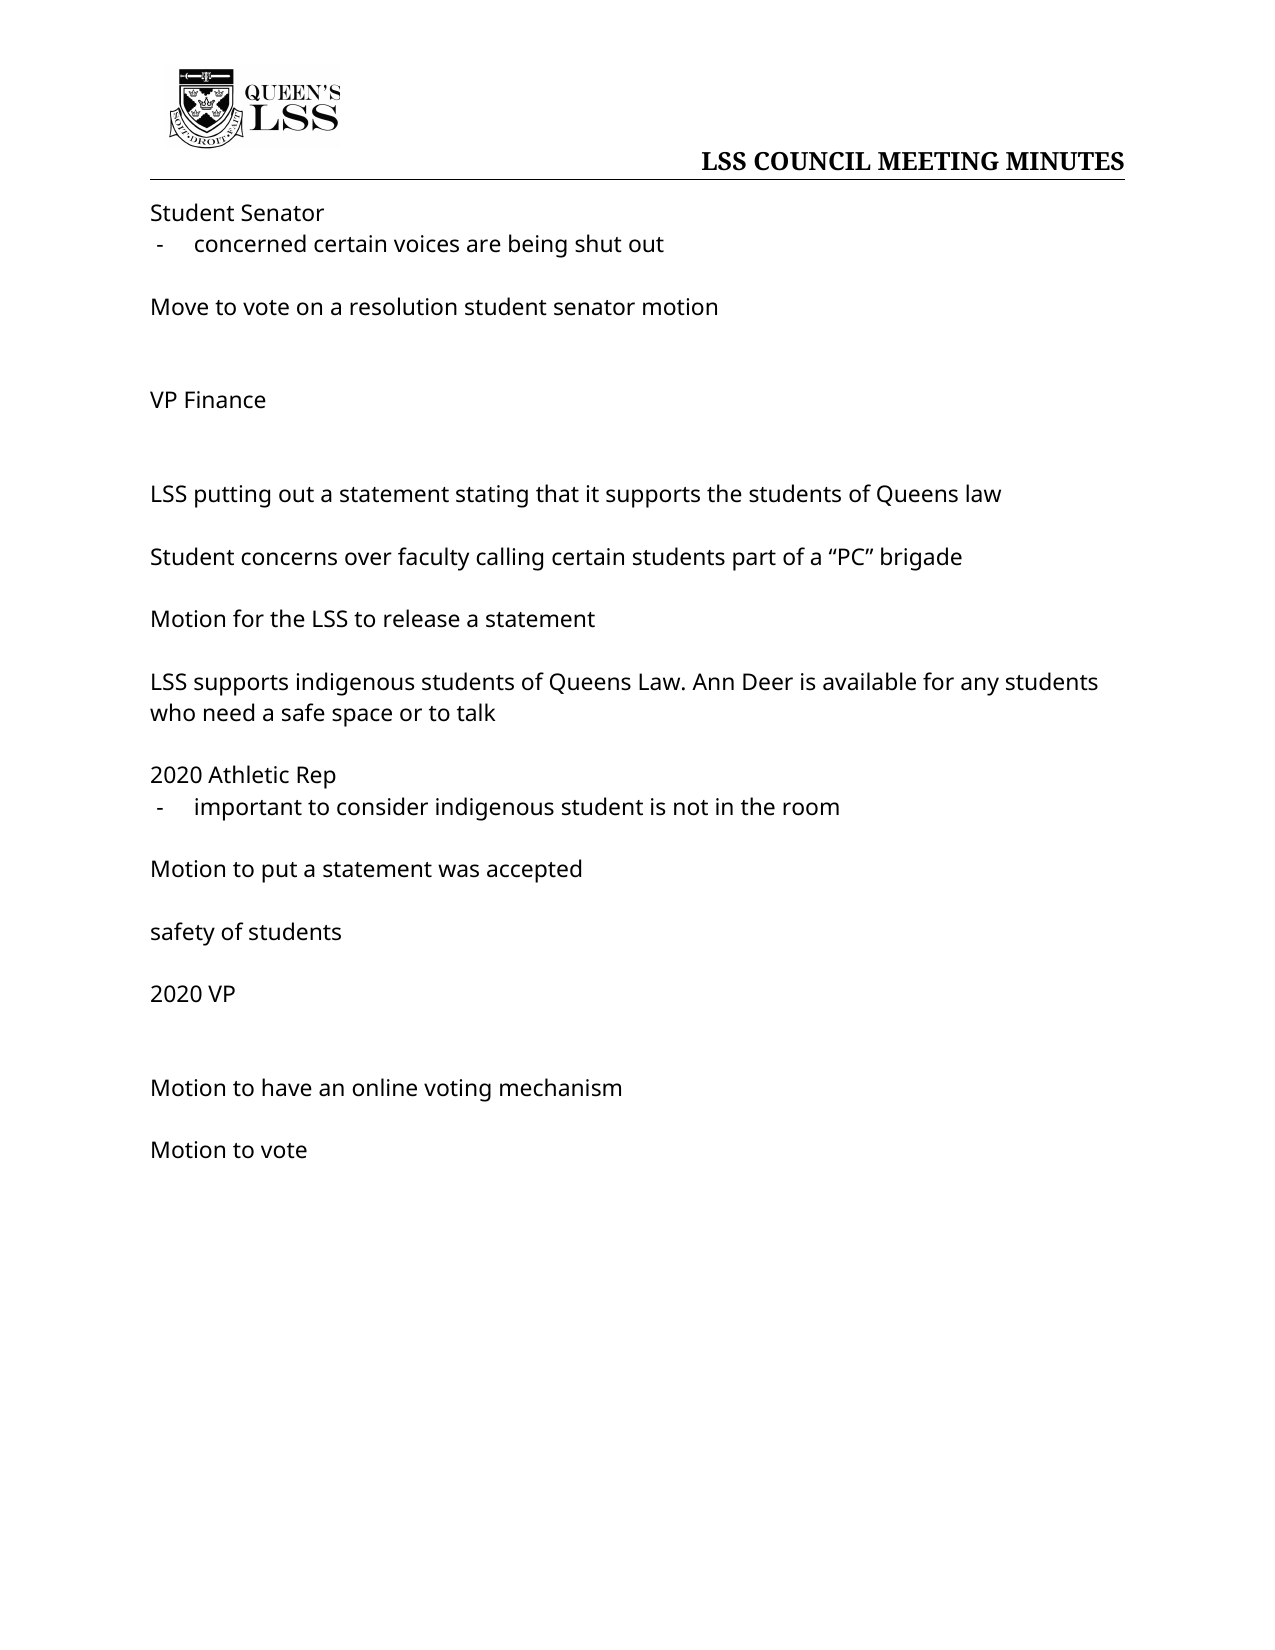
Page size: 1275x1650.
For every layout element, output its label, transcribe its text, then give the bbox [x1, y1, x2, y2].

text safety of students [150, 916, 1125, 947]
text 2020 VP [150, 978, 1125, 1009]
list concerned certain voices are being shut out [156, 228, 1125, 259]
text Student Senator [150, 197, 1125, 228]
text Motion to have an online voting mechanism [150, 1072, 1125, 1103]
text Student concerns over faculty calling certain students part of a “PC” brigade [150, 541, 1125, 572]
text Move to vote on a resolution student senator motion [150, 291, 1125, 322]
picture [164, 64, 340, 149]
text LSS supports indigenous students of Queens Law. Ann Deer is available for any students who need a safe space or to talk [150, 666, 1125, 728]
text Motion for the LSS to release a statement [150, 603, 1125, 634]
text LSS putting out a statement stating that it supports the students of Queens law [150, 478, 1125, 509]
text Motion to vote [150, 1134, 1125, 1166]
text Motion to put a statement was accepted [150, 853, 1125, 884]
text VP Finance [150, 384, 1125, 416]
list important to consider indigenous student is not in the room [156, 791, 1125, 822]
text 2020 Athletic Rep [150, 759, 1125, 791]
